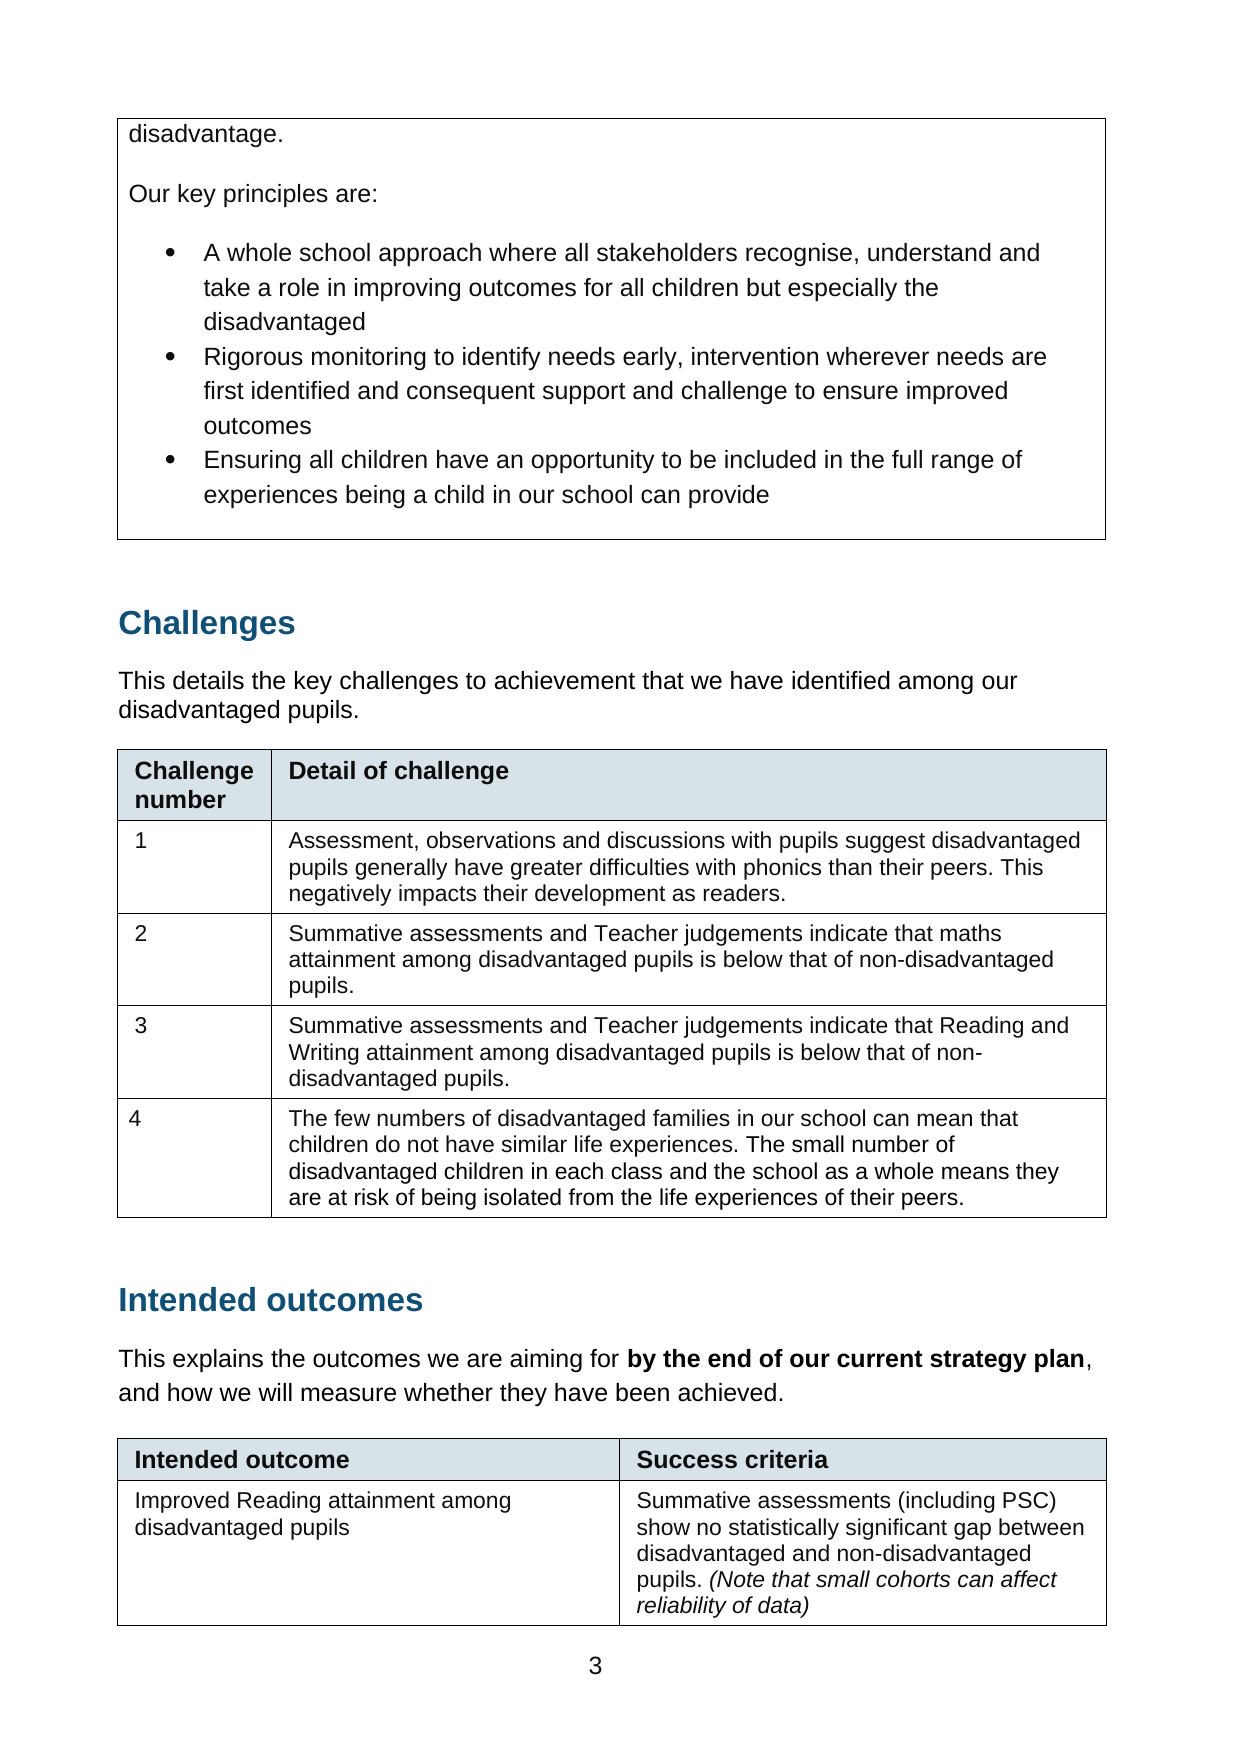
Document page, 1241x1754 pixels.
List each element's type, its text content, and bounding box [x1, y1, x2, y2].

subtitle Challenges [118, 603, 1107, 641]
table_cell Improved Reading attainment among disadvantaged pupils [118, 1481, 619, 1625]
table_cell Assessment, observations and discussions with pupils suggest disadvantaged pupils generally have greater difficulties with phonics than their peers. This negatively impacts their development as readers. [272, 821, 1106, 912]
table_header Detail of challenge [272, 750, 1106, 820]
table_cell 2 [118, 914, 271, 1005]
text This details the key challenges to achievement that we have identified among our disadvantaged pupils. [118, 666, 1107, 724]
table_cell 1 [118, 821, 271, 912]
table_cell The few numbers of disadvantaged families in our school can mean that children do not have similar life experiences. The small number of disadvantaged children in each class and the school as a whole means they are at risk of being isolated from the life experiences of their peers. [272, 1099, 1106, 1217]
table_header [118, 119, 1105, 539]
text This explains the outcomes we are aiming for by the end of our current strategy plan, and how we will measure whether they have been achieved. [118, 1343, 1107, 1407]
table_cell Summative assessments and Teacher judgements indicate that maths attainment among disadvantaged pupils is below that of non-disadvantaged pupils. [272, 914, 1106, 1005]
table_cell Summative assessments (including PSC) show no statistically significant gap between disadvantaged and non-disadvantaged pupils. (Note that small cohorts can affect reliability of data) [620, 1481, 1106, 1625]
table_header Challenge number [118, 750, 271, 820]
subtitle Intended outcomes [118, 1280, 1107, 1318]
table_cell Summative assessments and Teacher judgements indicate that Reading and Writing attainment among disadvantaged pupils is below that of non-disadvantaged pupils. [272, 1006, 1106, 1098]
table_cell 4 [118, 1099, 271, 1217]
table_cell 3 [118, 1006, 271, 1098]
table_header Success criteria [620, 1439, 1106, 1480]
table_header Intended outcome [118, 1439, 619, 1480]
